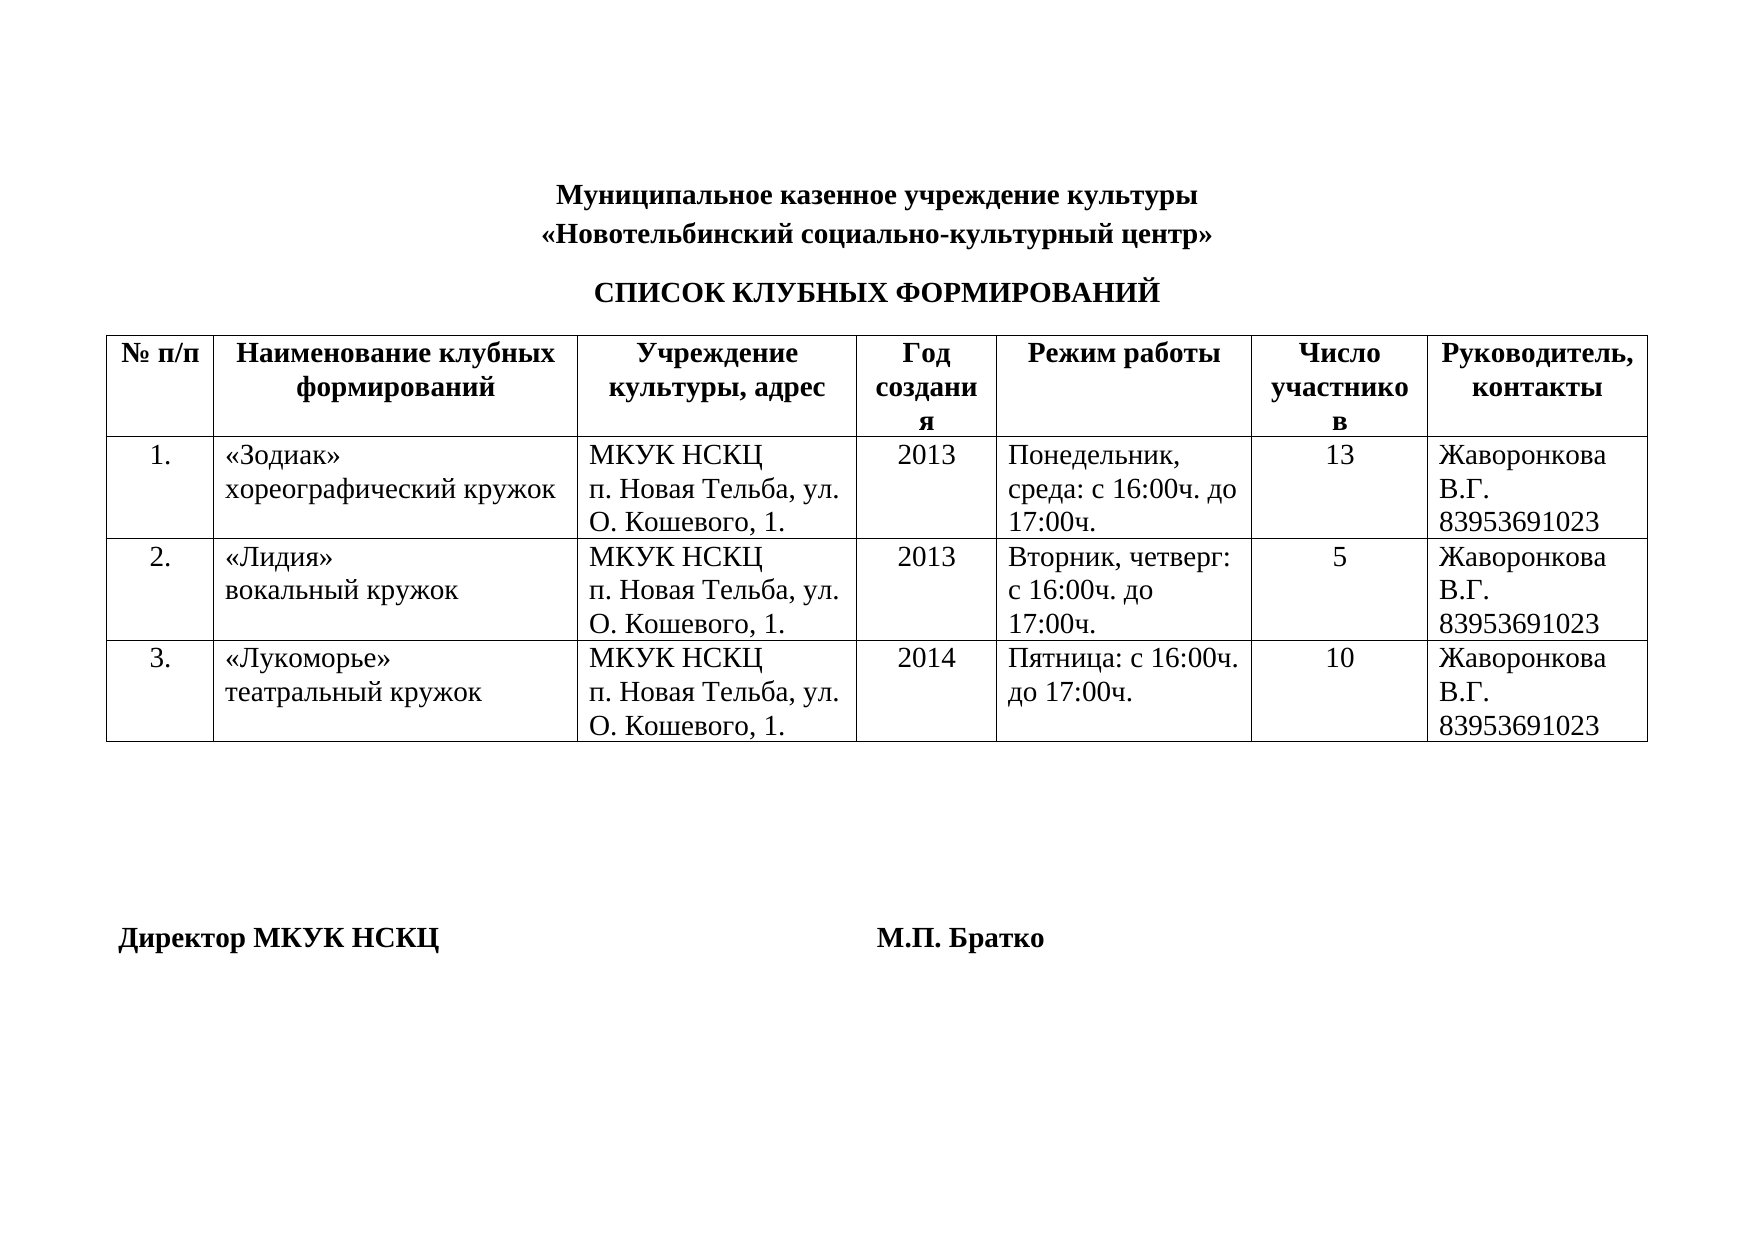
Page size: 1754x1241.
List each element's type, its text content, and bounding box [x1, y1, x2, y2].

table_cell «Лукоморье» театральный кружок [214, 641, 577, 741]
table_cell 2. [107, 539, 213, 639]
table_cell 3. [107, 641, 213, 741]
table_cell «Зодиак» хореографический кружок [214, 437, 577, 538]
table_cell 2013 [857, 539, 996, 639]
table_header Руководитель, контакты [1428, 336, 1647, 436]
table_cell МКУК НСКЦ п. Новая Тельба, ул. О. Кошевого, 1. [578, 641, 856, 741]
table_header № п/п [107, 336, 213, 436]
table_cell Пятница: с 16:00ч. до 17:00ч. [997, 641, 1251, 741]
table_cell Жаворонкова В.Г. 83953691023 [1428, 539, 1647, 639]
table_header Число участников [1252, 336, 1427, 436]
text Директор МКУК НСКЦ М.П. Братко [118, 920, 1636, 954]
table_cell 1. [107, 437, 213, 538]
table_cell 10 [1252, 641, 1427, 741]
table_cell 2013 [857, 437, 996, 538]
text СПИСОК КЛУБНЫХ ФОРМИРОВАНИЙ [118, 275, 1636, 309]
table_cell 5 [1252, 539, 1427, 639]
table_header Наименование клубных формирований [214, 336, 577, 436]
table_cell 2014 [857, 641, 996, 741]
table_cell МКУК НСКЦ п. Новая Тельба, ул. О. Кошевого, 1. [578, 437, 856, 538]
table_cell Понедельник, среда: с 16:00ч. до 17:00ч. [997, 437, 1251, 538]
table_cell «Лидия» вокальный кружок [214, 539, 577, 639]
table_cell Вторник, четверг: с 16:00ч. до 17:00ч. [997, 539, 1251, 639]
table_header Год создания [857, 336, 996, 436]
table_cell Жаворонкова В.Г. 83953691023 [1428, 641, 1647, 741]
table_header Режим работы [997, 336, 1251, 436]
table_header Учреждение культуры, адрес [578, 336, 856, 436]
table_cell 13 [1252, 437, 1427, 538]
table_cell МКУК НСКЦ п. Новая Тельба, ул. О. Кошевого, 1. [578, 539, 856, 639]
table_cell Жаворонкова В.Г. 83953691023 [1428, 437, 1647, 538]
text Муниципальное казенное учреждение культуры «Новотельбинский социально-культурный центр» [118, 177, 1636, 249]
